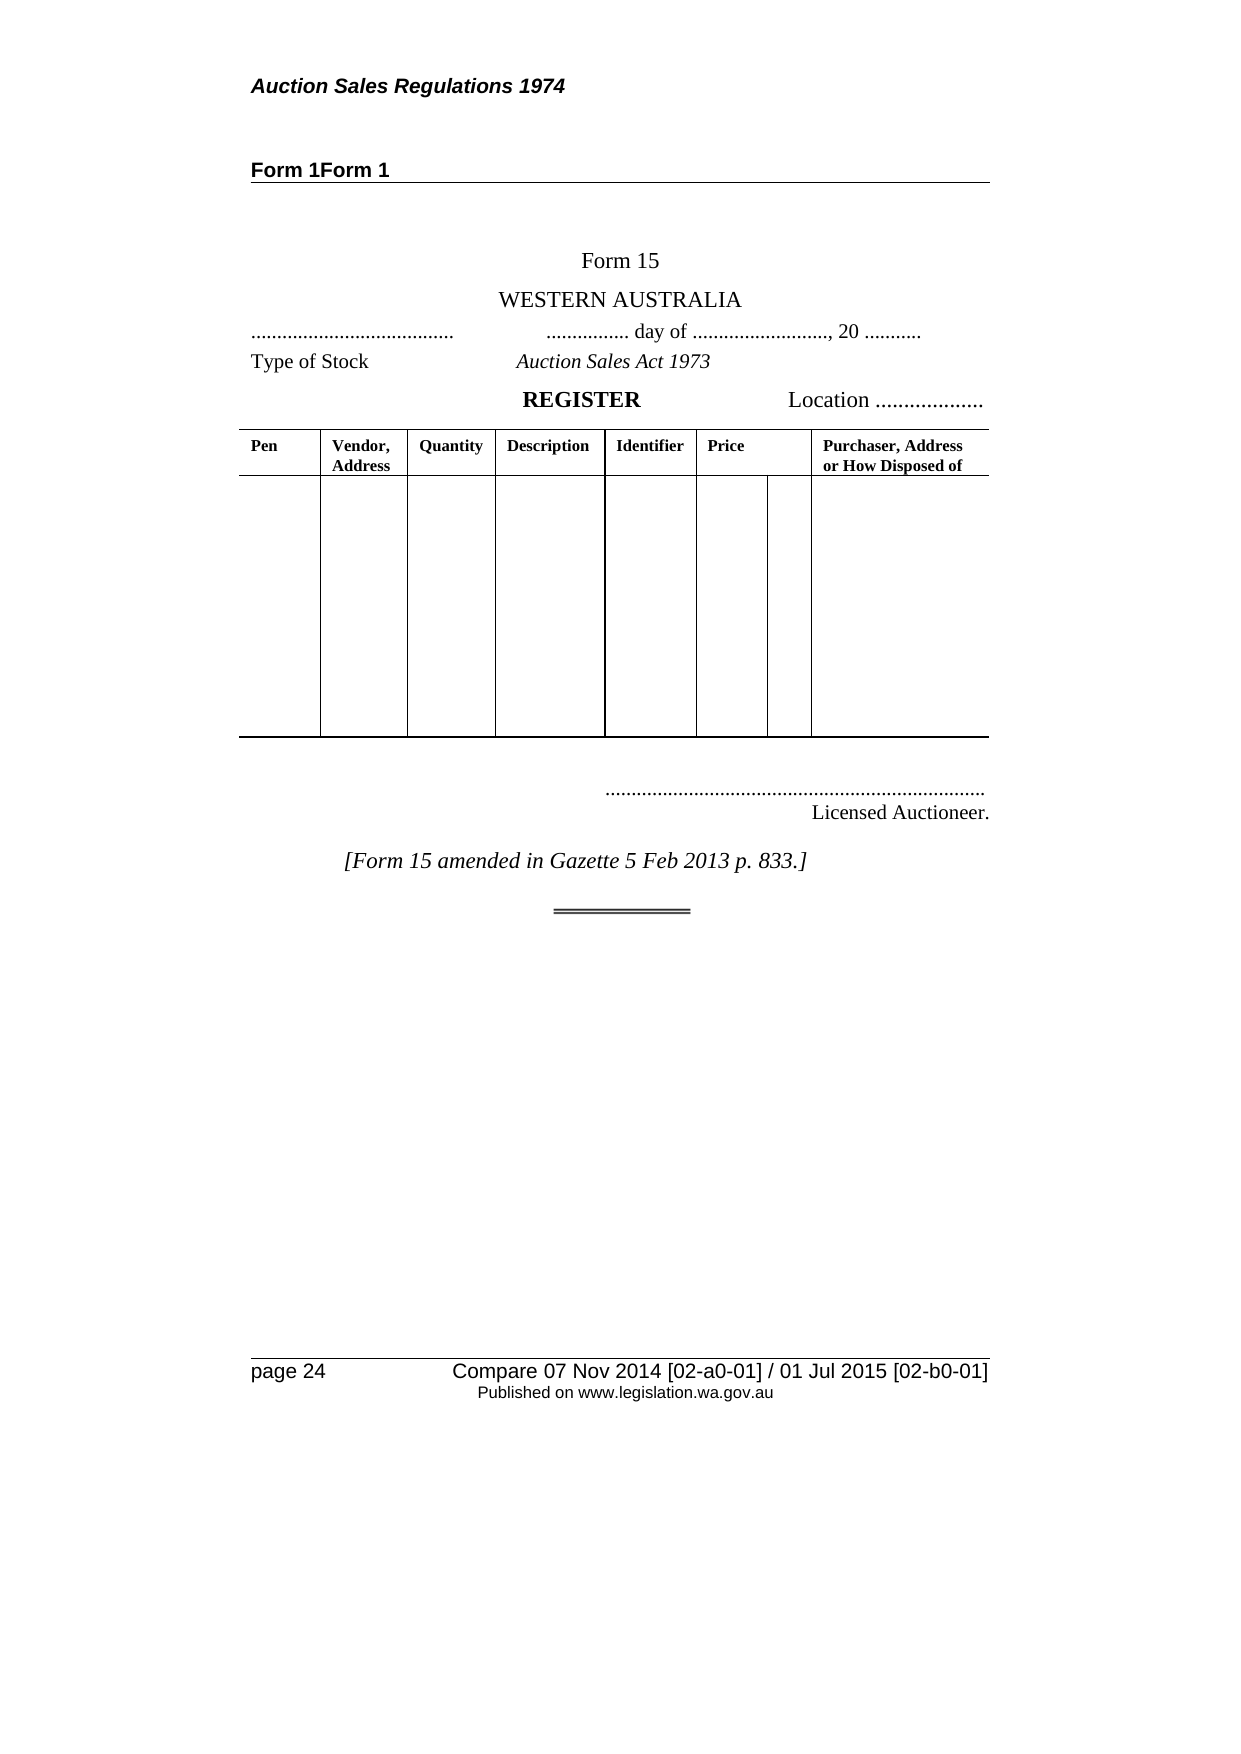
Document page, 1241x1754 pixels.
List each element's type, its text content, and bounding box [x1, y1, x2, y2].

table_header Vendor, Address [321, 430, 407, 474]
table_header Purchaser, Address or How Disposed of [812, 430, 989, 474]
table_cell [496, 476, 604, 736]
table_header Identifier [606, 430, 696, 474]
text ....................................... ................ day of .........................., 20 ........... [251, 319, 990, 343]
table_header Price [697, 430, 767, 474]
table_cell [321, 476, 407, 736]
table_header Pen [239, 430, 320, 474]
text Form 15 [251, 247, 990, 274]
text ......................................................................... [605, 776, 990, 800]
table_cell [812, 476, 989, 736]
table_cell [408, 476, 495, 736]
table_header Quantity [408, 430, 495, 474]
text REGISTER Location ................... [251, 386, 990, 412]
table_cell [606, 476, 696, 736]
table_cell [239, 476, 320, 736]
table_header [768, 430, 811, 474]
picture [543, 898, 697, 927]
text Type of Stock Auction Sales Act 1973 [251, 349, 990, 373]
text Licensed Auctioneer. [605, 800, 990, 824]
table_header Description [496, 430, 604, 474]
table_cell [768, 476, 811, 736]
text [Form 15 amended in Gazette 5 Feb 2013 p. 833.] [251, 847, 990, 874]
table_cell [697, 476, 767, 736]
